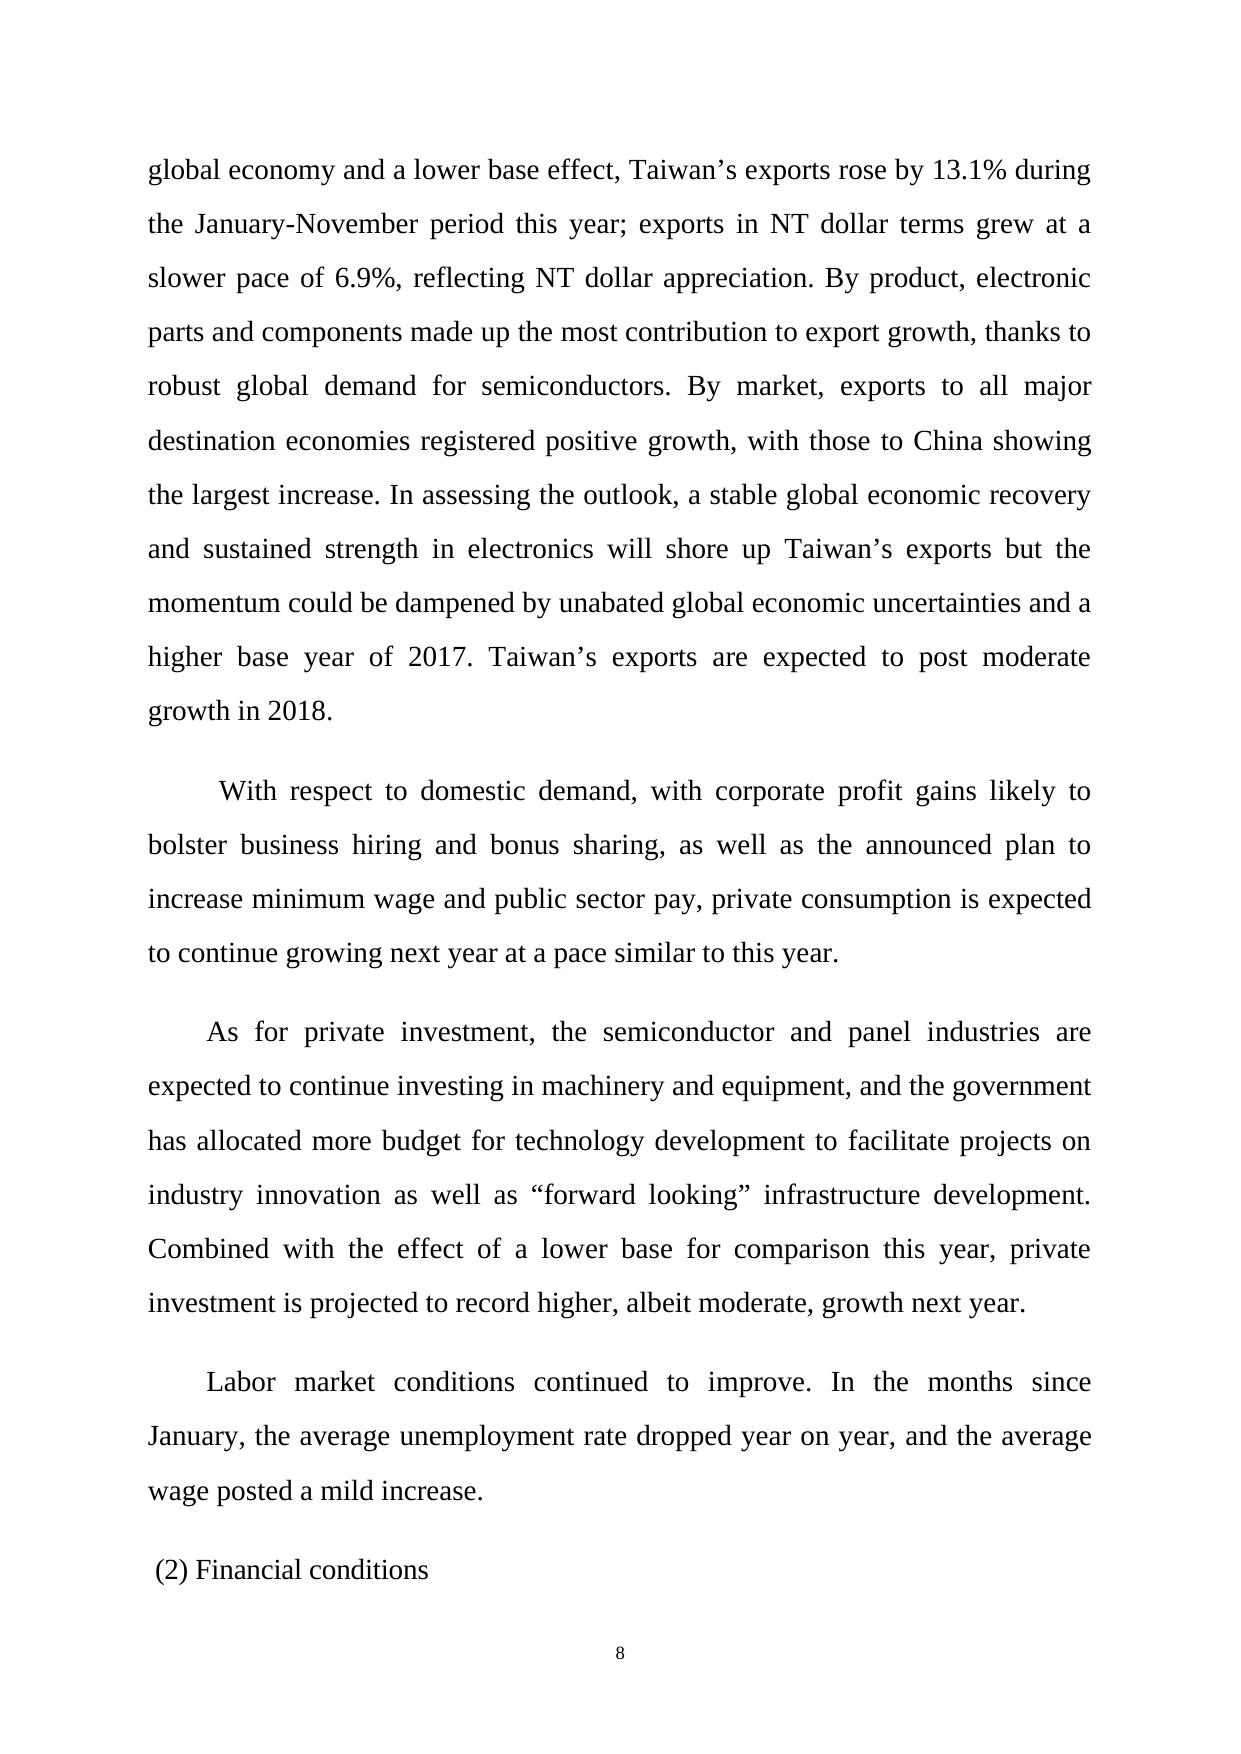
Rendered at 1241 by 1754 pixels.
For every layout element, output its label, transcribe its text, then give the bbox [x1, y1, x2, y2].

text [148, 136, 1092, 732]
text With respect to domestic demand, with corporate profit gains likely to bolster business hiring and bonus sharing, as well as the announced plan to increase minimum wage and public sector pay, private consumption is expected to continue growing next year at a pace similar to this year. [148, 757, 1092, 973]
text (2) Financial conditions [148, 1536, 1092, 1590]
text Labor market conditions continued to improve. In the months since January, the average unemployment rate dropped year on year, and the average wage posted a mild increase. [148, 1348, 1092, 1511]
text As for private investment, the semiconductor and panel industries are expected to continue investing in machinery and equipment, and the government has allocated more budget for technology development to facilitate projects on industry innovation as well as “forward looking” infrastructure development. Combined with the effect of a lower base for comparison this year, private investment is projected to record higher, albeit moderate, growth next year. [148, 998, 1092, 1323]
